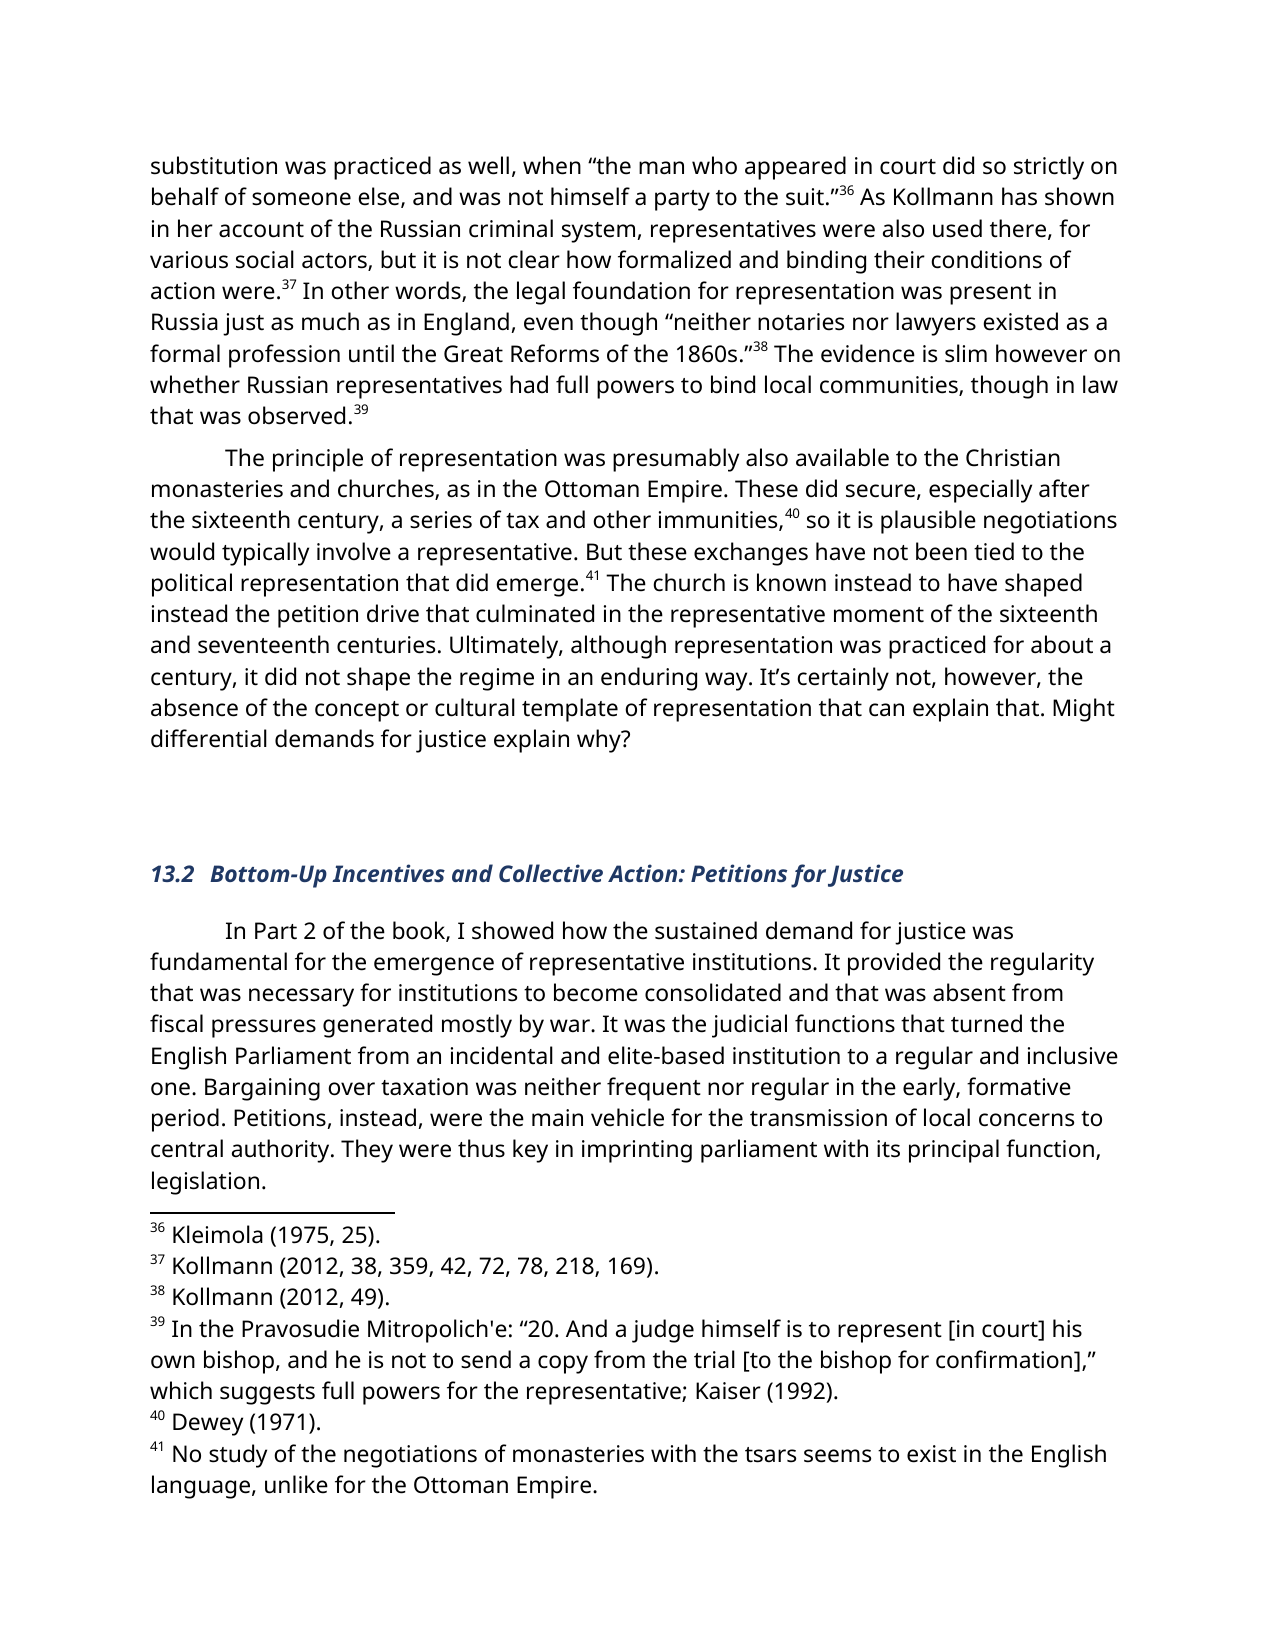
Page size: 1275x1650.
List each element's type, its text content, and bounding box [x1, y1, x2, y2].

text The principle of representation was presumably also available to the Christian monasteries and churches, as in the Ottoman Empire. These did secure, especially after the sixteenth century, a series of tax and other immunities, so it is plausible negotiations would typically involve a representative. But these exchanges have not been tied to the political representation that did emerge. The church is known instead to have shaped instead the petition drive that culminated in the representative moment of the sixteenth and seventeenth centuries. Ultimately, although representation was practiced for about a century, it did not shape the regime in an enduring way. It’s certainly not, however, the absence of the concept or cultural template of representation that can explain that. Might differential demands for justice explain why? [150, 442, 1125, 754]
subtitle Bottom-Up Incentives and Collective Action: Petitions for Justice [150, 858, 1125, 889]
text In Part 2 of the book, I showed how the sustained demand for justice was fundamental for the emergence of representative institutions. It provided the regularity that was necessary for institutions to become consolidated and that was absent from fiscal pressures generated mostly by war. It was the judicial functions that turned the English Parliament from an incidental and elite-based institution to a regular and inclusive one. Bargaining over taxation was neither frequent nor regular in the early, formative period. Petitions, instead, were the main vehicle for the transmission of local concerns to central authority. They were thus key in imprinting parliament with its principal function, legislation. [150, 914, 1125, 1196]
text Russian medieval law codes also attest to the use of representatives in court, albeit fleetingly, with special provisions posited. Plenipotentiary powers were defined in article five of the Novgorod Judicial Charter: “If someone selects someone [else to represent him in court], then he must allow him [his representative] to conduct the case.” Judges could represent their own bishops in court. Legal representatives appear in court records even among the peasantry. For instance, a judgment charter in 1501 mentions three peasants representing “all the peasants of the Likurzhskaia canton” against two of the “the metropolitan's petty noblemen.” “Apparently it was a fairly widespread practice for litigants to ask someone else to speak for them in court.” Representatives could be acting either for a whole village or community or just for several individuals. But strict substitution was practiced as well, when “the man who appeared in court did so strictly on behalf of someone else, and was not himself a party to the suit.” As Kollmann has shown in her account of the Russian criminal system, representatives were also used there, for various social actors, but it is not clear how formalized and binding their conditions of action were. In other words, the legal foundation for representation was present in Russia just as much as in England, even though “neither notaries nor lawyers existed as a formal profession until the Great Reforms of the 1860s.” The evidence is slim however on whether Russian representatives had full powers to bind local communities, though in law that was observed. [150, 150, 1125, 431]
